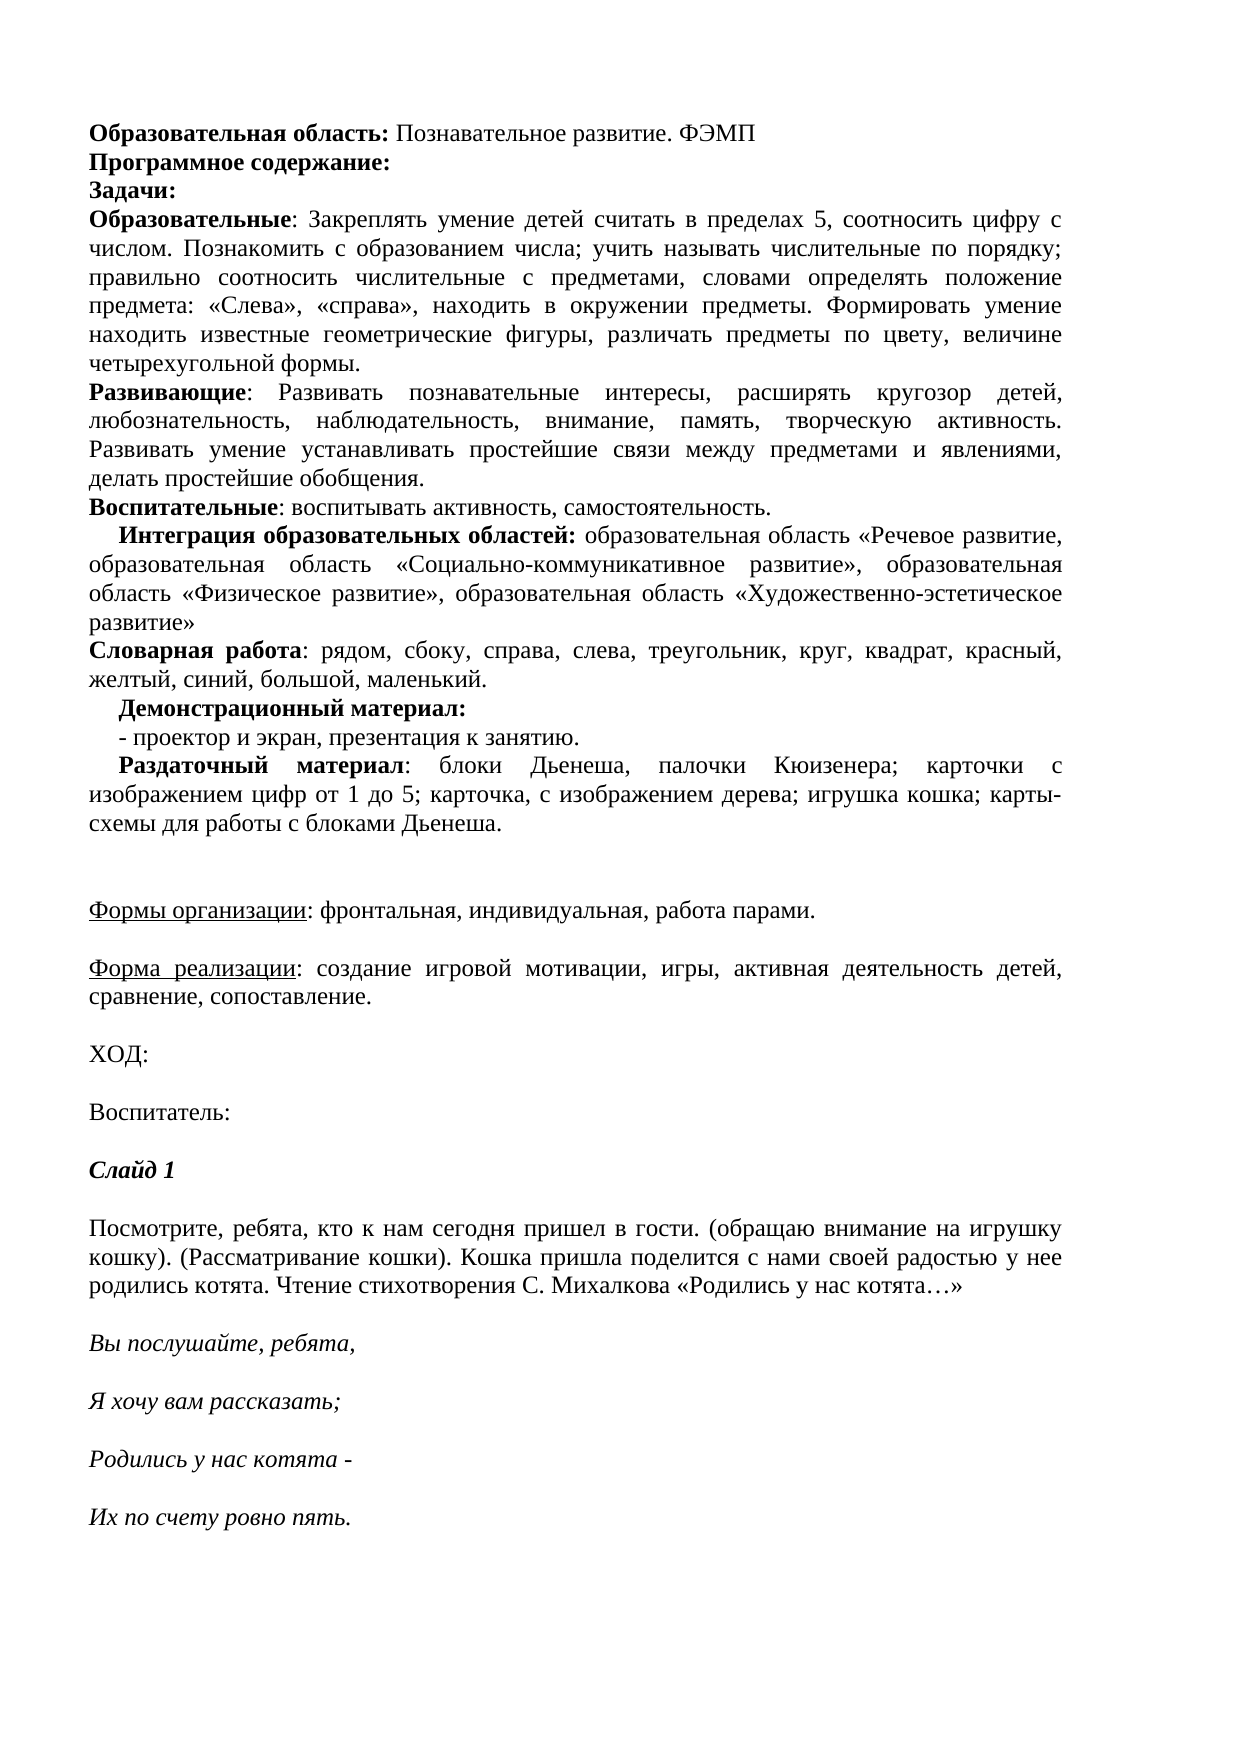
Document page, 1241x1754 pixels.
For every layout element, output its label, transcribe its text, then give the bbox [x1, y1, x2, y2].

text Интеграция образовательных областей: образовательная область «Речевое развитие, образовательная область «Социально-коммуникативное развитие», образовательная область «Физическое развитие», образовательная область «Художественно-эстетическое развитие» [89, 521, 1063, 636]
text Развивающие: Развивать познавательные интересы, расширять кругозор детей, любознательность, наблюдательность, внимание, память, творческую активность. Развивать умение устанавливать простейшие связи между предметами и явлениями, делать простейшие обобщения. [89, 377, 1063, 492]
text Воспитатель: [89, 1097, 1063, 1126]
text Их по счету ровно пять. [89, 1502, 1063, 1531]
text Воспитательные: воспитывать активность, самостоятельность. [89, 492, 1063, 521]
text Словарная работа: рядом, сбоку, справа, слева, треугольник, круг, квадрат, красный, желтый, синий, большой, маленький. [89, 636, 1063, 693]
text Программное содержание: [89, 147, 1063, 176]
text Демонстрационный материал: [89, 693, 1063, 722]
text Родились у нас котята - [89, 1444, 1063, 1473]
text - проектор и экран, презентация к занятию. [89, 722, 1063, 751]
text Образовательные: Закреплять умение детей считать в пределах 5, соотносить цифру с числом. Познакомить с образованием числа; учить называть числительные по порядку; правильно соотносить числительные с предметами, словами определять положение предмета: «Слева», «справа», находить в окружении предметы. Формировать умение находить известные геометрические фигуры, различать предметы по цвету, величине четырехугольной формы. [89, 204, 1063, 377]
text Формы организации: фронтальная, индивидуальная, работа парами. [89, 895, 1063, 923]
text Вы послушайте, ребята, [89, 1328, 1063, 1357]
text Я хочу вам рассказать; [89, 1386, 1063, 1415]
text Форма реализации: создание игровой мотивации, игры, активная деятельность детей, сравнение, сопоставление. [89, 953, 1063, 1010]
text Образовательная область: Познавательное развитие. ФЭМП [89, 118, 1063, 147]
text Посмотрите, ребята, кто к нам сегодня пришел в гости. (обращаю внимание на игрушку кошку). (Рассматривание кошки). Кошка пришла поделится с нами своей радостью у нее родились котята. Чтение стихотворения С. Михалкова «Родились у нас котята…» [89, 1213, 1063, 1299]
text Слайд 1 [89, 1155, 1063, 1184]
text ХОД: [89, 1039, 1063, 1068]
text Задачи: [89, 176, 1063, 204]
text Раздаточный материал: блоки Дьенеша, палочки Кюизенера; карточки с изображением цифр от 1 до 5; карточка, с изображением дерева; игрушка кошка; карты-схемы для работы с блоками Дьенеша. [89, 751, 1063, 837]
